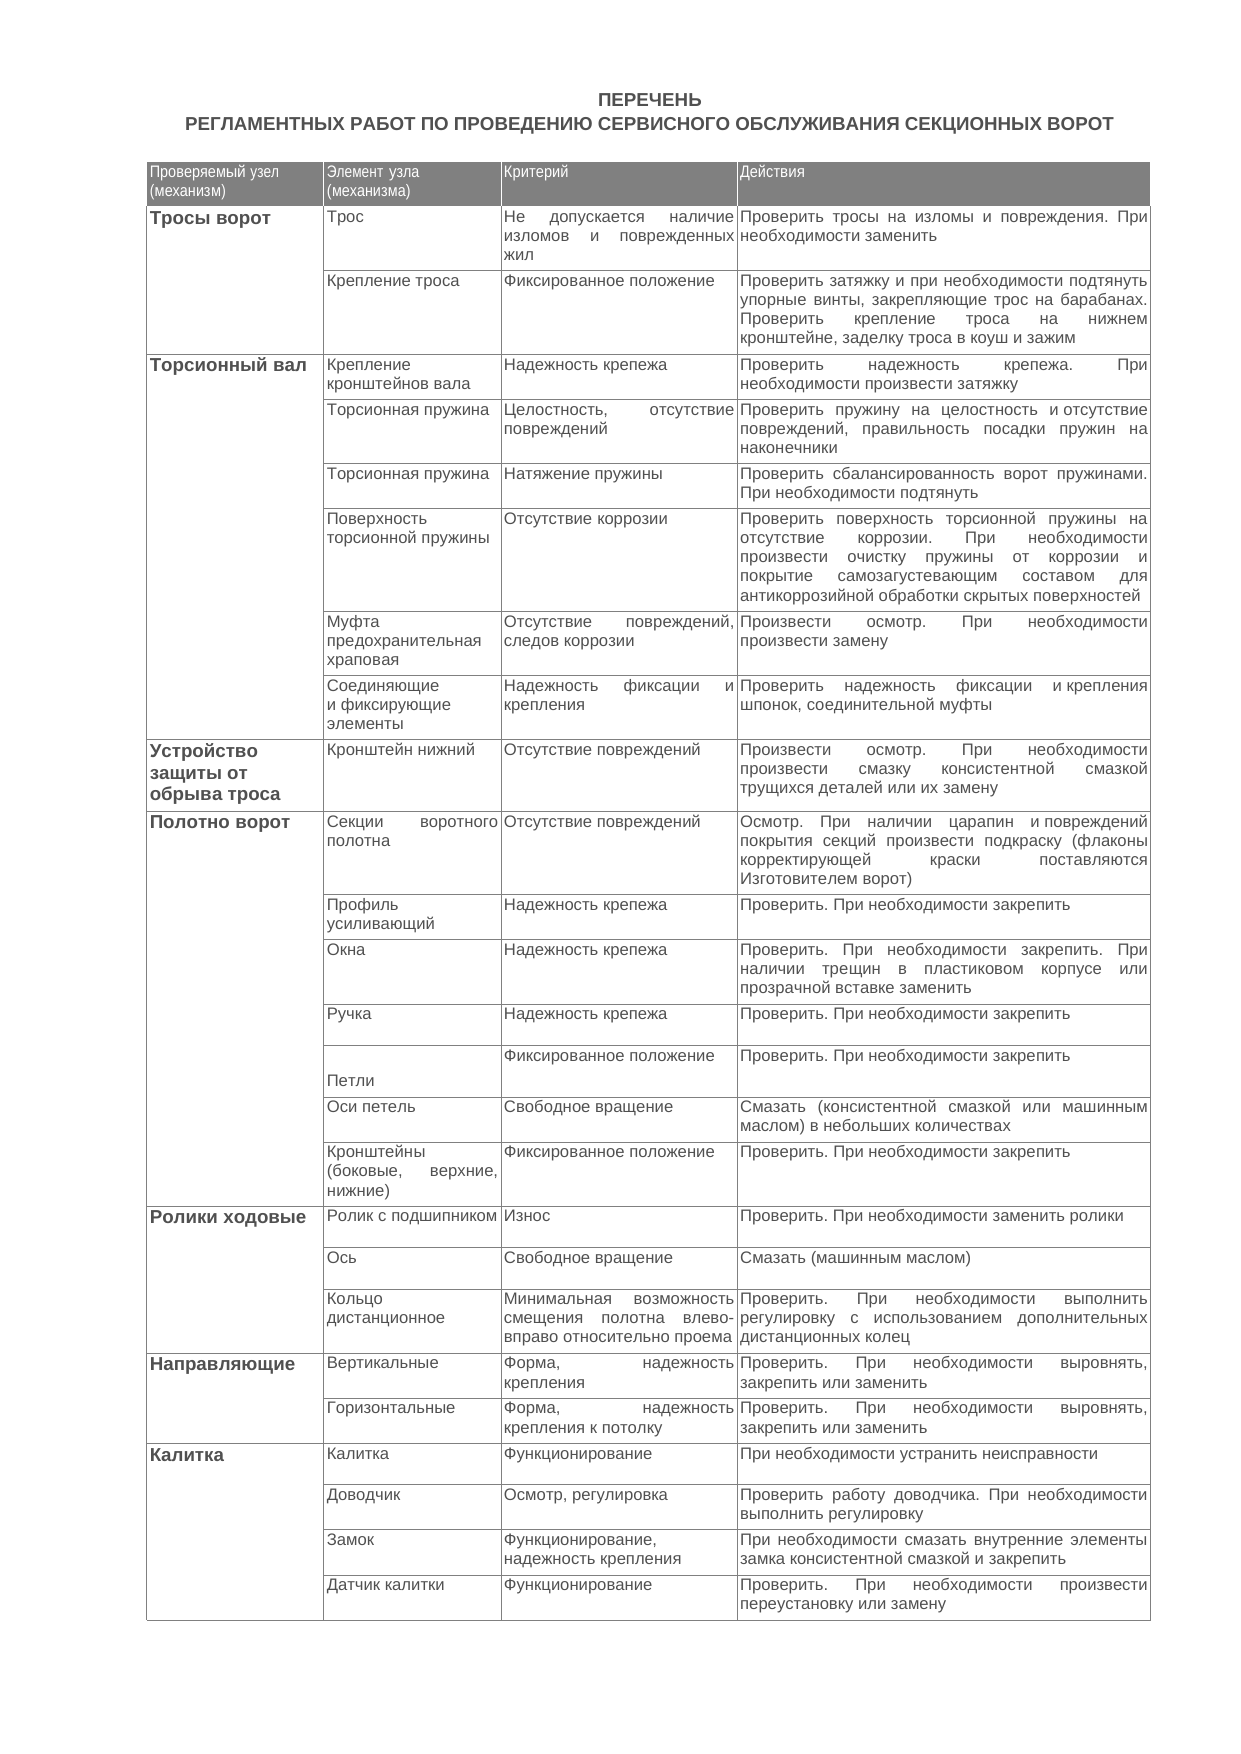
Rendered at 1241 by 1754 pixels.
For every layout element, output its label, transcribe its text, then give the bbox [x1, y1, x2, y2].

table_cell Полотно ворот [147, 812, 323, 1206]
table_cell Соединяющие и фиксирующие элементы [324, 676, 501, 739]
table_cell Смазать (консистентной смазкой или машинным маслом) в небольших количествах [738, 1098, 1150, 1141]
table_cell Торсионный вал [147, 355, 323, 739]
table_cell Горизонтальные [324, 1399, 501, 1443]
table_cell Не допускается наличие изломов и поврежденных жил [502, 207, 737, 270]
table_cell Надежность крепежа [502, 895, 737, 939]
table_cell Устройство защиты от обрыва троса [147, 740, 323, 811]
table_cell Калитка [147, 1444, 323, 1619]
table_cell Отсутствие коррозии [502, 509, 737, 611]
table_cell Проверить надежность крепежа. При необходимости произвести затяжку [738, 355, 1150, 399]
table_cell Вертикальные [324, 1354, 501, 1398]
table_cell Кольцо дистанционное [324, 1290, 501, 1353]
table_cell Надежность фиксации и крепления [502, 676, 737, 739]
table_cell Отсутствие повреждений [502, 812, 737, 894]
table_cell Проверить. При необходимости выровнять, закрепить или заменить [738, 1354, 1150, 1398]
table_cell Кронштейн нижний [324, 740, 501, 811]
table_cell Оси петель [324, 1098, 501, 1141]
table_cell Проверить тросы на изломы и повреждения. При необходимости заменить [738, 207, 1150, 270]
table_cell Проверить. При необходимости закрепить [738, 1046, 1150, 1096]
table_cell Проверить затяжку и при необходимости подтянуть упорные винты, закрепляющие трос на барабанах. Проверить крепление троса на нижнем кронштейне, заделку троса в коуш и зажим [738, 271, 1150, 354]
table_cell Секции воротного полотна [324, 812, 501, 894]
table_cell Окна [324, 940, 501, 1004]
table_cell Проверить. При необходимости заменить ролики [738, 1207, 1150, 1247]
table_cell Проверить. При необходимости закрепить [738, 895, 1150, 939]
table_cell Доводчик [324, 1485, 501, 1529]
table_cell При необходимости устранить неисправности [738, 1444, 1150, 1484]
table_cell Произвести осмотр. При необходимости произвести замену [738, 612, 1150, 675]
table_cell Кронштейны (боковые, верхние, нижние) [324, 1143, 501, 1206]
table_cell Надежность крепежа [502, 1005, 737, 1045]
table_cell Проверить. При необходимости закрепить. При наличии трещин в пластиковом корпусе или прозрачной вставке заменить [738, 940, 1150, 1004]
table_cell При необходимости смазать внутренние элементы замка консистентной смазкой и закрепить [738, 1530, 1150, 1574]
table_cell Форма, надежность крепления к потолку [502, 1399, 737, 1443]
table_cell Поверхность торсионной пружины [324, 509, 501, 611]
table_cell Ручка [324, 1005, 501, 1045]
table_cell Функционирование, надежность крепления [502, 1530, 737, 1574]
text ПЕРЕЧЕНЬ [148, 89, 1152, 110]
table_cell Фиксированное положение [502, 1143, 737, 1206]
table_cell Направляющие [147, 1354, 323, 1443]
table_cell Форма, надежность крепления [502, 1354, 737, 1398]
table_cell Осмотр, регулировка [502, 1485, 737, 1529]
table_cell Фиксированное положение [502, 1046, 737, 1096]
table_header Действия [738, 162, 1150, 206]
table_cell Проверить. При необходимости выполнить регулировку с использованием дополнительных дистанционных колец [738, 1290, 1150, 1353]
text РЕГЛАМЕНТНЫХ РАБОТ ПО ПРОВЕДЕНИЮ СЕРВИСНОГО ОБСЛУЖИВАНИЯ СЕКЦИОННЫХ ВОРОТ [148, 112, 1152, 134]
table_cell Торсионная пружина [324, 400, 501, 463]
table_cell Профиль усиливающий [324, 895, 501, 939]
table_cell Отсутствие повреждений [502, 740, 737, 811]
table_cell Крепление троса [324, 271, 501, 354]
table_cell Проверить. При необходимости произвести переустановку или замену [738, 1576, 1150, 1619]
table_cell Ролики ходовые [147, 1207, 323, 1353]
table_cell Проверить. При необходимости закрепить [738, 1005, 1150, 1045]
table_cell Проверить. При необходимости выровнять, закрепить или заменить [738, 1399, 1150, 1443]
table_cell Произвести осмотр. При необходимости произвести смазку консистентной смазкой трущихся деталей или их замену [738, 740, 1150, 811]
table_cell Проверить пружину на целостность и отсутствие повреждений, правильность посадки пружин на наконечники [738, 400, 1150, 463]
table_cell Функционирование [502, 1576, 737, 1619]
table_cell Петли [324, 1046, 501, 1096]
table_cell Ось [324, 1248, 501, 1288]
table_cell Смазать (машинным маслом) [738, 1248, 1150, 1288]
table_cell Датчик калитки [324, 1576, 501, 1619]
table_header Элемент узла (механизма) [324, 162, 501, 206]
table_cell Надежность крепежа [502, 940, 737, 1004]
table_cell Фиксированное положение [502, 271, 737, 354]
table_cell Крепление кронштейнов вала [324, 355, 501, 399]
table_header Критерий [502, 162, 737, 206]
table_cell Замок [324, 1530, 501, 1574]
table_cell Проверить сбалансированность ворот пружинами. При необходимости подтянуть [738, 464, 1150, 508]
table_cell Осмотр. При наличии царапин и повреждений покрытия секций произвести подкраску (флаконы корректирующей краски поставляются Изготовителем ворот) [738, 812, 1150, 894]
table_cell Свободное вращение [502, 1248, 737, 1288]
table_cell Отсутствие повреждений, следов коррозии [502, 612, 737, 675]
table_header Проверяемый узел (механизм) [147, 162, 323, 206]
table_cell Целостность, отсутствие повреждений [502, 400, 737, 463]
table_cell Проверить работу доводчика. При необходимости выполнить регулировку [738, 1485, 1150, 1529]
table_cell Проверить. При необходимости закрепить [738, 1143, 1150, 1206]
table_cell Калитка [324, 1444, 501, 1484]
table_cell Ролик с подшипником [324, 1207, 501, 1247]
table_cell Износ [502, 1207, 737, 1247]
table_cell Функционирование [502, 1444, 737, 1484]
table_cell Минимальная возможность смещения полотна влево-вправо относительно проема [502, 1290, 737, 1353]
table_cell Тросы ворот [147, 207, 323, 354]
table_cell Проверить поверхность торсионной пружины на отсутствие коррозии. При необходимости произвести очистку пружины от коррозии и покрытие самозагустевающим составом для антикоррозийной обработки скрытых поверхностей [738, 509, 1150, 611]
table_cell Надежность крепежа [502, 355, 737, 399]
table_cell Муфта предохранительная храповая [324, 612, 501, 675]
table_cell Проверить надежность фиксации и крепления шпонок, соединительной муфты [738, 676, 1150, 739]
table_cell Свободное вращение [502, 1098, 737, 1141]
table_cell Трос [324, 207, 501, 270]
table_cell Торсионная пружина [324, 464, 501, 508]
table_cell Натяжение пружины [502, 464, 737, 508]
